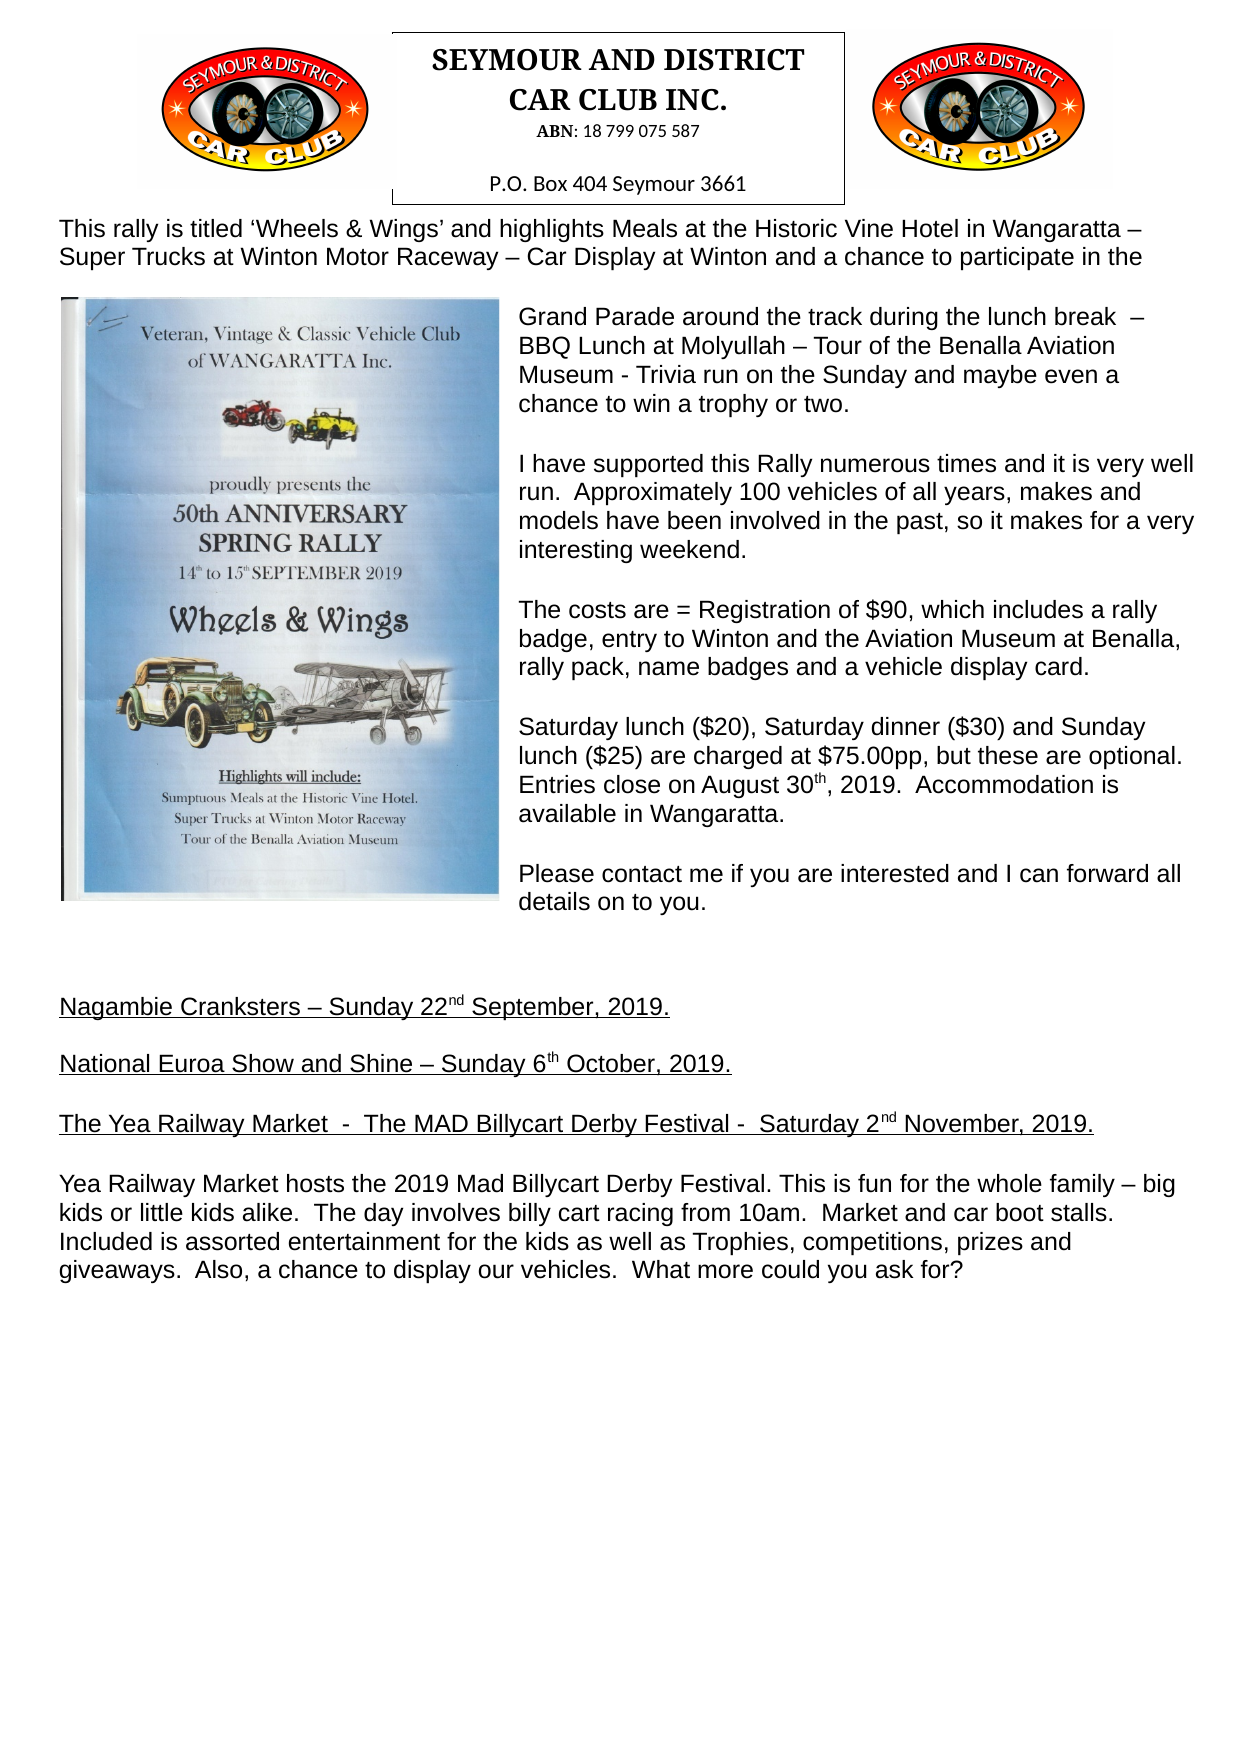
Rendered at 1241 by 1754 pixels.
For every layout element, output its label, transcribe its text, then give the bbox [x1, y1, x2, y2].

subtitle I have supported this Rally numerous times and it is very well run. Approximately 100 vehicles of all years, makes and models have been involved in the past, so it makes for a very interesting weekend. [500, 449, 1196, 564]
text National Euroa Show and Shine – Sunday 6th October, 2019. [59, 1049, 1196, 1078]
subtitle Please contact me if you are interested and I can forward all details on to you. [58, 859, 1196, 916]
subtitle Grand Parade around the track during the lunch break – BBQ Lunch at Molyullah – Tour of the Benalla Aviation Museum - Trivia run on the Sunday and maybe even a chance to win a trophy or two. [500, 302, 1196, 417]
picture [61, 297, 500, 901]
subtitle The costs are = Registration of $90, which includes a rally badge, entry to Winton and the Aviation Museum at Benalla, rally pack, name badges and a vehicle display card. [500, 595, 1196, 681]
text Nagambie Cranksters – Sunday 22nd September, 2019. [59, 992, 1196, 1021]
subtitle The Yea Railway Market - The MAD Billycart Derby Festival - Saturday 2nd November, 2019. [58, 1109, 1196, 1138]
picture [846, 29, 1114, 189]
subtitle This rally is titled ‘Wheels & Wings’ and highlights Meals at the Historic Vine Hotel in Wangaratta – Super Trucks at Winton Motor Raceway – Car Display at Winton and a chance to participate in the [58, 214, 1196, 271]
subtitle Saturday lunch ($20), Saturday dinner ($30) and Sunday lunch ($25) are charged at $75.00pp, but these are optional. Entries close on August 30th, 2019. Accommodation is available in Wangaratta. [500, 712, 1196, 827]
picture [136, 34, 397, 189]
subtitle Yea Railway Market hosts the 2019 Mad Billycart Derby Festival. This is fun for the whole family – big kids or little kids alike. The day involves billy cart racing from 10am. Market and car boot stalls. Included is assorted entertainment for the kids as well as Trophies, competitions, prizes and giveaways. Also, a chance to display our vehicles. What more could you ask for? [58, 1169, 1196, 1284]
